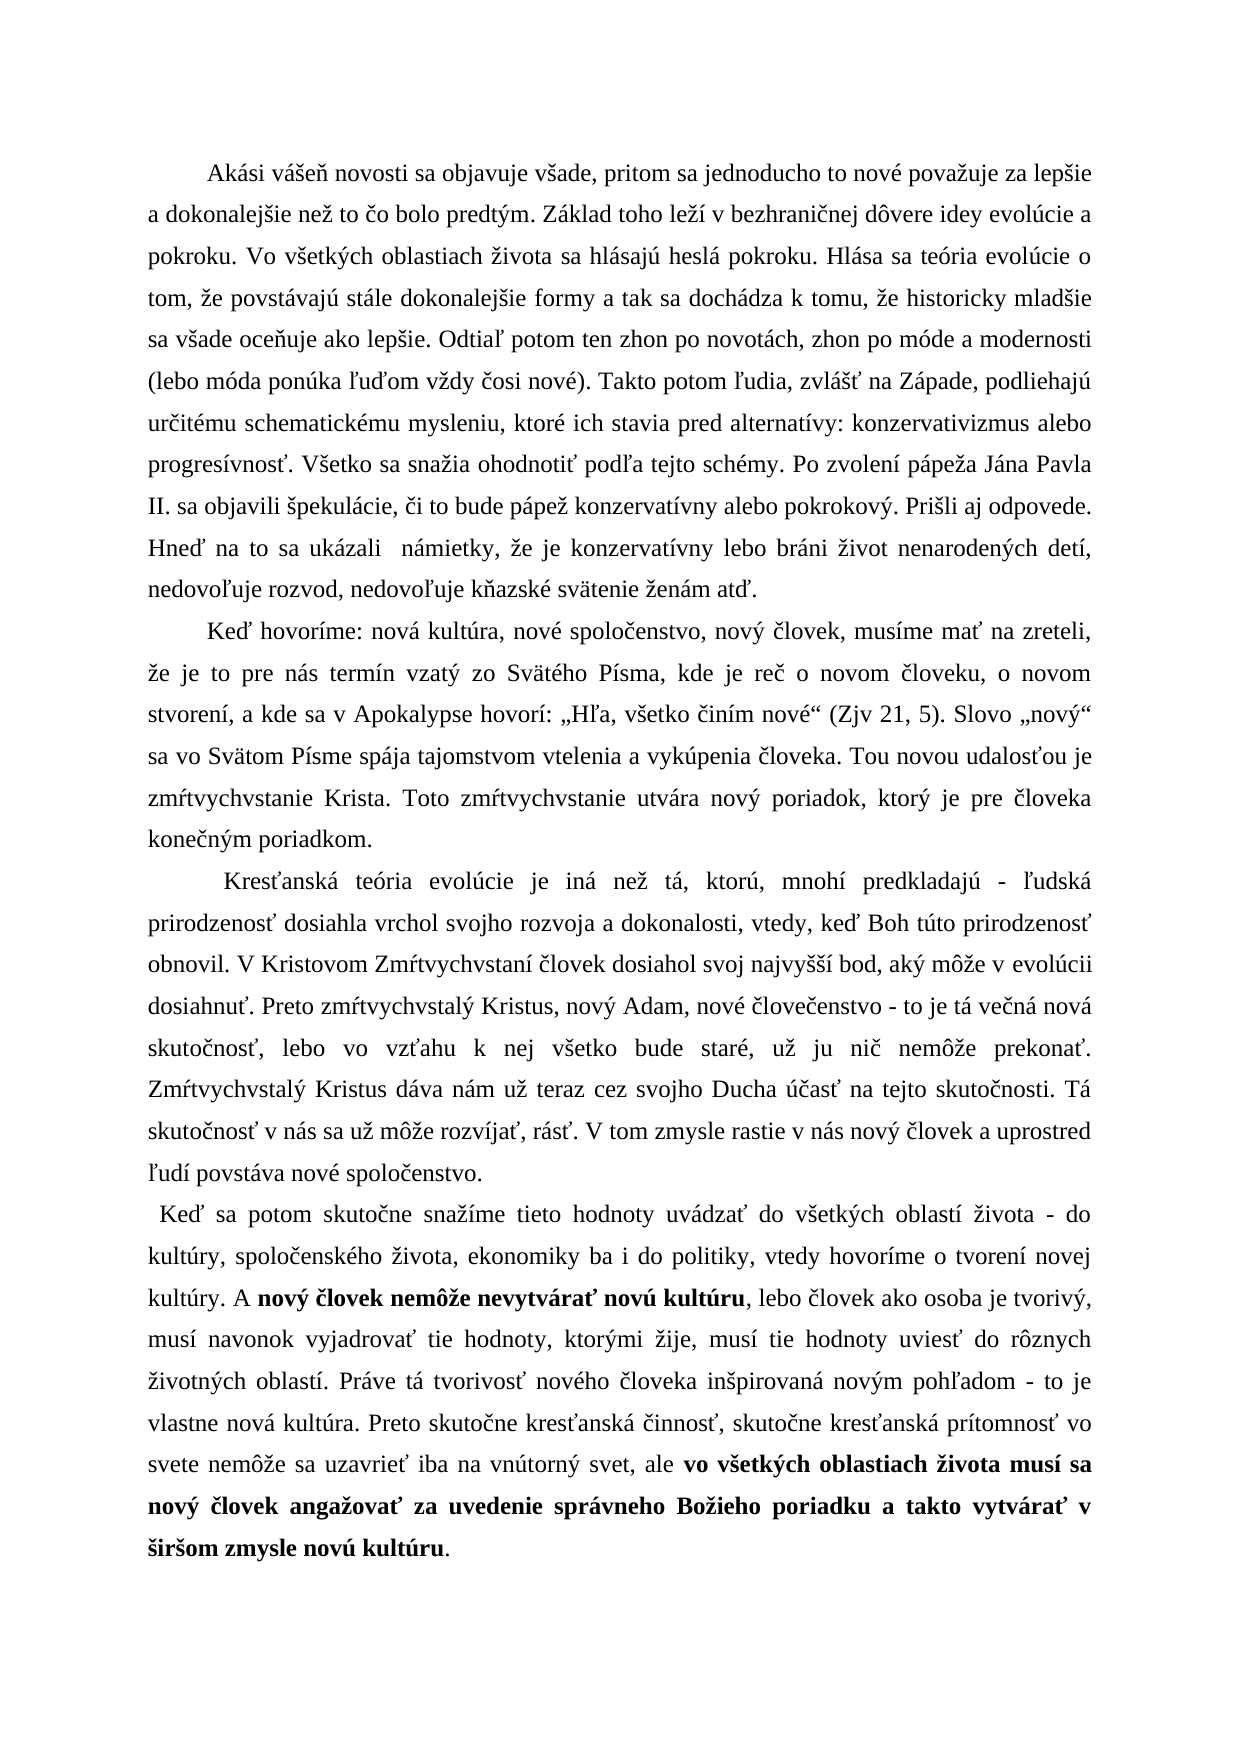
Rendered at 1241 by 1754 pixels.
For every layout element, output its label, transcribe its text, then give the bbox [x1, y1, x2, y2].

text Keď sa potom skutočne snažíme tieto hodnoty uvádzať do všetkých oblastí života - do kultúry, spoločenského života, ekonomiky ba i do politiky, vtedy hovoríme o tvorení novej kultúry. A nový človek nemôže nevytvárať novú kultúru, lebo človek ako osoba je tvorivý, musí navonok vyjadrovať tie hodnoty, ktorými žije, musí tie hodnoty uviesť do rôznych životných oblastí. Práve tá tvorivosť nového človeka inšpirovaná novým pohľadom - to je vlastne nová kultúra. Preto skutočne kresťanská činnosť, skutočne kresťanská prítomnosť vo svete nemôže sa uzavrieť iba na vnútorný svet, ale vo všetkých oblastiach života musí sa nový človek angažovať za uvedenie správneho Božieho poriadku a takto vytvárať v širšom zmysle novú kultúru. [148, 1189, 1093, 1564]
text Kresťanská teória evolúcie je iná než tá, ktorú, mnohí predkladajú - ľudská prirodzenosť dosiahla vrchol svojho rozvoja a dokonalosti, vtedy, keď Boh túto prirodzenosť obnovil. V Kristovom Zmŕtvychvstaní človek dosiahol svoj najvyšší bod, aký môže v evolúcii dosiahnuť. Preto zmŕtvychvstalý Kristus, nový Adam, nové človečenstvo - to je tá večná nová skutočnosť, lebo vo vzťahu k nej všetko bude staré, už ju nič nemôže prekonať. Zmŕtvychvstalý Kristus dáva nám už teraz cez svojho Ducha účasť na tejto skutočnosti. Tá skutočnosť v nás sa už môže rozvíjať, rásť. V tom zmysle rastie v nás nový človek a uprostred ľudí povstáva nové spoločenstvo. [148, 856, 1093, 1189]
text Akási vášeň novosti sa objavuje všade, pritom sa jednoducho to nové považuje za lepšie a dokonalejšie než to čo bolo predtým. Základ toho leží v bezhraničnej dôvere idey evolúcie a pokroku. Vo všetkých oblastiach života sa hlásajú heslá pokroku. Hlása sa teória evolúcie o tom, že povstávajú stále dokonalejšie formy a tak sa dochádza k tomu, že historicky mladšie sa všade oceňuje ako lepšie. Odtiaľ potom ten zhon po novotách, zhon po móde a modernosti (lebo móda ponúka ľuďom vždy čosi nové). Takto potom ľudia, zvlášť na Západe, podliehajú určitému schematickému mysleniu, ktoré ich stavia pred alternatívy: konzervativizmus alebo progresívnosť. Všetko sa snažia ohodnotiť podľa tejto schémy. Po zvolení pápeža Jána Pavla II. sa objavili špekulácie, či to bude pápež konzervatívny alebo pokrokový. Prišli aj odpovede. Hneď na to sa ukázali námietky, že je konzervatívny lebo bráni život nenarodených detí, nedovoľuje rozvod, nedovoľuje kňazské svätenie ženám atď. [148, 148, 1093, 606]
text Keď hovoríme: nová kultúra, nové spoločenstvo, nový človek, musíme mať na zreteli, že je to pre nás termín vzatý zo Svätého Písma, kde je reč o novom človeku, o novom stvorení, a kde sa v Apokalypse hovorí: „Hľa, všetko činím nové“ (Zjv 21, 5). Slovo „nový“ sa vo Svätom Písme spája tajomstvom vtelenia a vykúpenia človeka. Tou novou udalosťou je zmŕtvychvstanie Krista. Toto zmŕtvychvstanie utvára nový poriadok, ktorý je pre človeka konečným poriadkom. [148, 606, 1093, 856]
